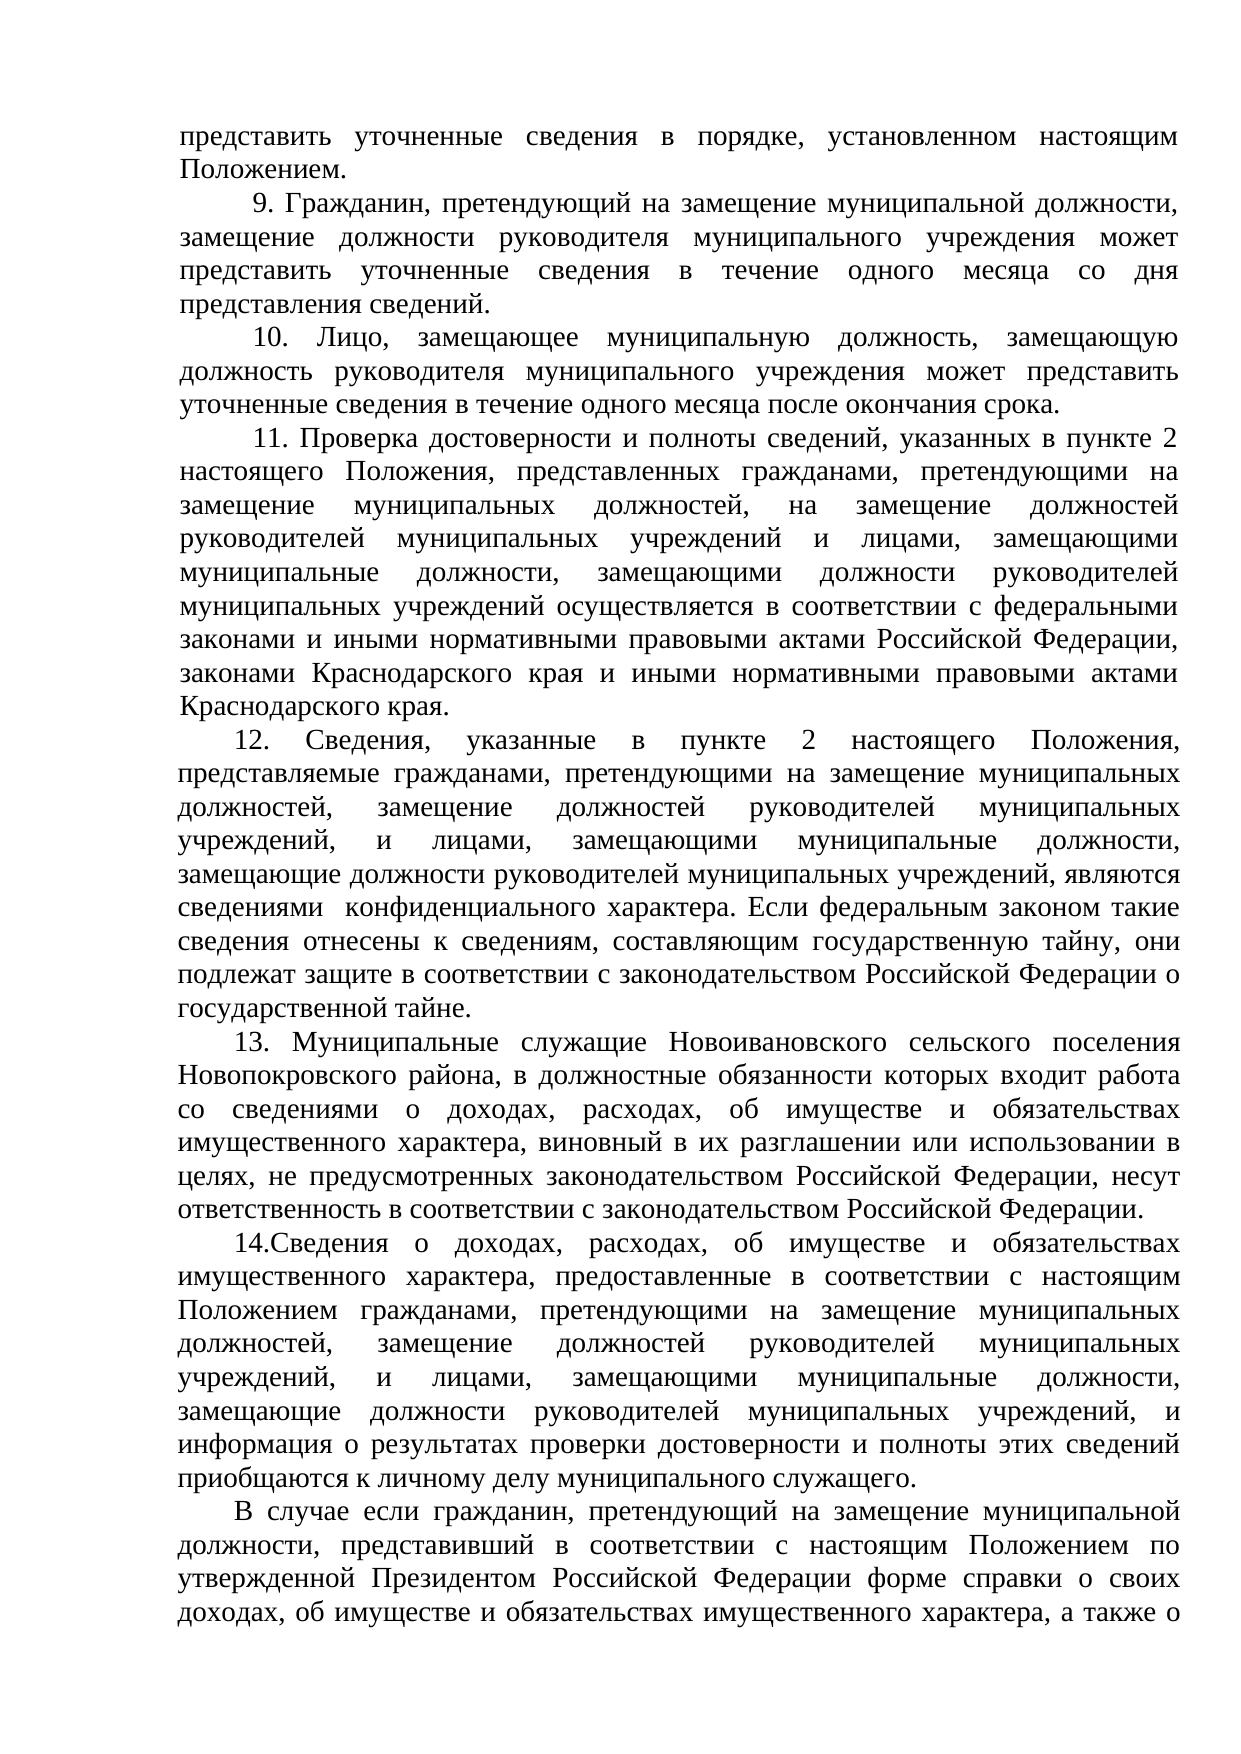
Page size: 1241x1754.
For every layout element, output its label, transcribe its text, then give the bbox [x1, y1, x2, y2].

text 12. Сведения, указанные в пункте 2 настоящего Положения, представляемые гражданами, претендующими на замещение муниципальных должностей, замещение должностей руководителей муниципальных учреждений, и лицами, замещающими муниципальные должности, замещающие должности руководителей муниципальных учреждений, являются сведениями конфиденциального характера. Если федеральным законом такие сведения отнесены к сведениям, составляющим государственную тайну, они подлежат защите в соответствии с законодательством Российской Федерации о государственной тайне. [177, 722, 1181, 1024]
text 10. Лицо, замещающее муниципальную должность, замещающую должность руководителя муниципального учреждения может представить уточненные сведения в течение одного месяца после окончания срока. [179, 319, 1179, 420]
text 13. Муниципальные служащие Новоивановского сельского поселения Новопокровского района, в должностные обязанности которых входит работа со сведениями о доходах, расходах, об имуществе и обязательствах имущественного характера, виновный в их разглашении или использовании в целях, не предусмотренных законодательством Российской Федерации, несут ответственность в соответствии с законодательством Российской Федерации. [177, 1024, 1181, 1225]
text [179, 118, 1179, 185]
text 11. Проверка достоверности и полноты сведений, указанных в пункте 2 настоящего Положения, представленных гражданами, претендующими на замещение муниципальных должностей, на замещение должностей руководителей муниципальных учреждений и лицами, замещающими муниципальные должности, замещающими должности руководителей муниципальных учреждений осуществляется в соответствии с федеральными законами и иными нормативными правовыми актами Российской Федерации, законами Краснодарского края и иными нормативными правовыми актами Краснодарского края. [179, 420, 1179, 722]
text 9. Гражданин, претендующий на замещение муниципальной должности, замещение должности руководителя муниципального учреждения может представить уточненные сведения в течение одного месяца со дня представления сведений. [179, 185, 1179, 319]
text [177, 1493, 1181, 1627]
text 14.Сведения о доходах, расходах, об имуществе и обязательствах имущественного характера, предоставленные в соответствии с настоящим Положением гражданами, претендующими на замещение муниципальных должностей, замещение должностей руководителей муниципальных учреждений, и лицами, замещающими муниципальные должности, замещающие должности руководителей муниципальных учреждений, и информация о результатах проверки достоверности и полноты этих сведений приобщаются к личному делу муниципального служащего. [177, 1225, 1181, 1493]
